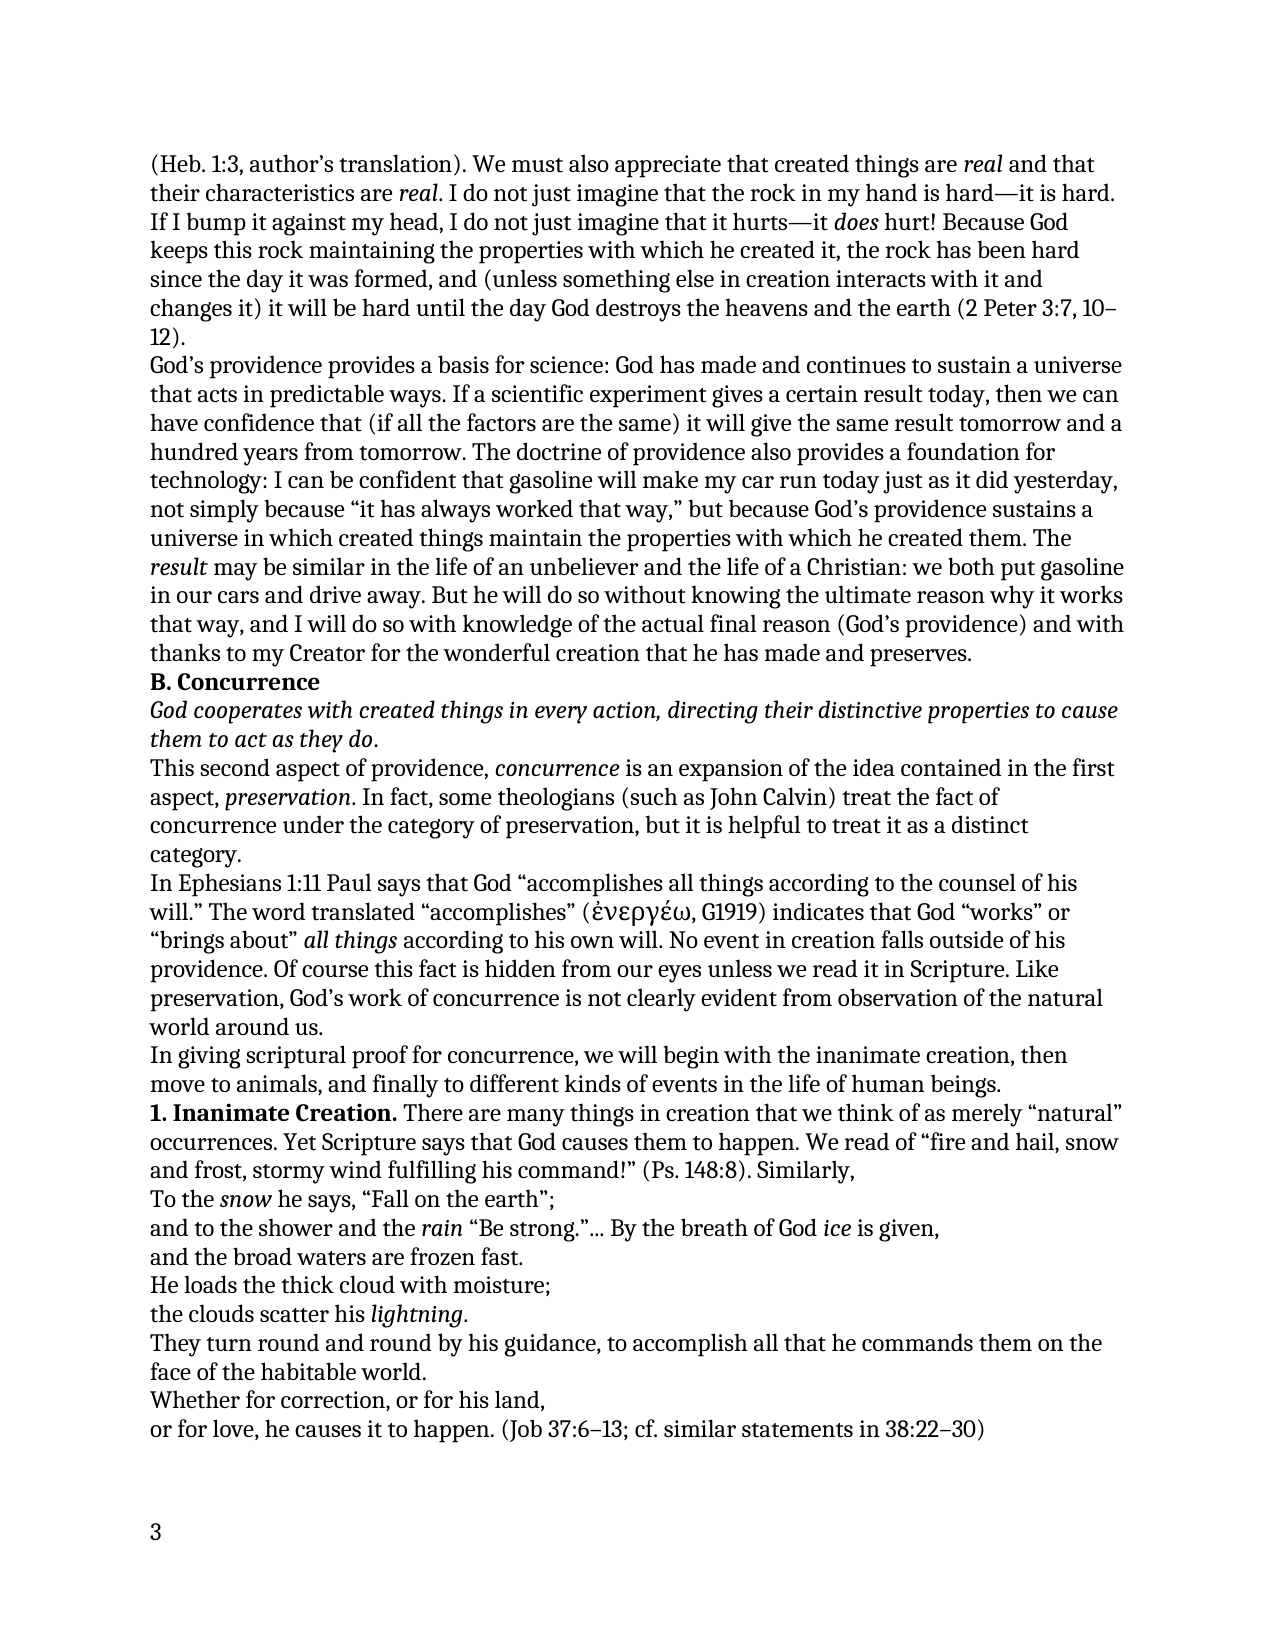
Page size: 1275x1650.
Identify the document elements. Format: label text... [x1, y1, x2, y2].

text He loads the thick cloud with moisture; the clouds scatter his lightning. They turn round and round by his guidance, to accomplish all that he commands them on the face of the habitable world. [150, 1271, 1125, 1386]
text In Ephesians 1:11 Paul says that God “accomplishes all things according to the counsel of his will.” The word translated “accomplishes” (ἐνεργέω, G1919) indicates that God “works” or “brings about” all things according to his own will. No event in creation falls outside of his providence. Of course this fact is hidden from our eyes unless we read it in Scripture. Like preservation, God’s work of concurrence is not clearly evident from observation of the natural world around us. [150, 869, 1125, 1041]
text In giving scriptural proof for concurrence, we will begin with the inanimate creation, then move to animals, and finally to different kinds of events in the life of human beings. 1. Inanimate Creation. There are many things in creation that we think of as merely “natural” occurrences. Yet Scripture says that God causes them to happen. We read of “fire and hail, snow and frost, stormy wind fulfilling his command!” (Ps. 148:8). Similarly, [150, 1041, 1125, 1185]
text Whether for correction, or for his land, or for love, he causes it to happen. (Job 37:6–13; cf. similar statements in 38:22–30) [150, 1386, 1125, 1444]
text To the snow he says, “Fall on the earth”; and to the shower and the rain “Be strong.”... By the breath of God ice is given, and the broad waters are frozen fast. [150, 1185, 1125, 1271]
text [150, 150, 1125, 351]
text God’s providence provides a basis for science: God has made and continues to sustain a universe that acts in predictable ways. If a scientific experiment gives a certain result today, then we can have confidence that (if all the factors are the same) it will give the same result tomorrow and a hundred years from tomorrow. The doctrine of providence also provides a foundation for technology: I can be confident that gasoline will make my car run today just as it did yesterday, not simply because “it has always worked that way,” but because God’s providence sustains a universe in which created things maintain the properties with which he created them. The result may be similar in the life of an unbeliever and the life of a Christian: we both put gasoline in our cars and drive away. But he will do so without knowing the ultimate reason why it works that way, and I will do so with knowledge of the actual final reason (God’s providence) and with thanks to my Creator for the wonderful creation that he has made and preserves. [150, 351, 1125, 667]
text B. Concurrence [150, 667, 1125, 696]
text God cooperates with created things in every action, directing their distinctive properties to cause them to act as they do. [150, 696, 1125, 754]
text This second aspect of providence, concurrence is an expansion of the idea contained in the first aspect, preservation. In fact, some theologians (such as John Calvin) treat the fact of concurrence under the category of preservation, but it is helpful to treat it as a distinct category. [150, 754, 1125, 869]
